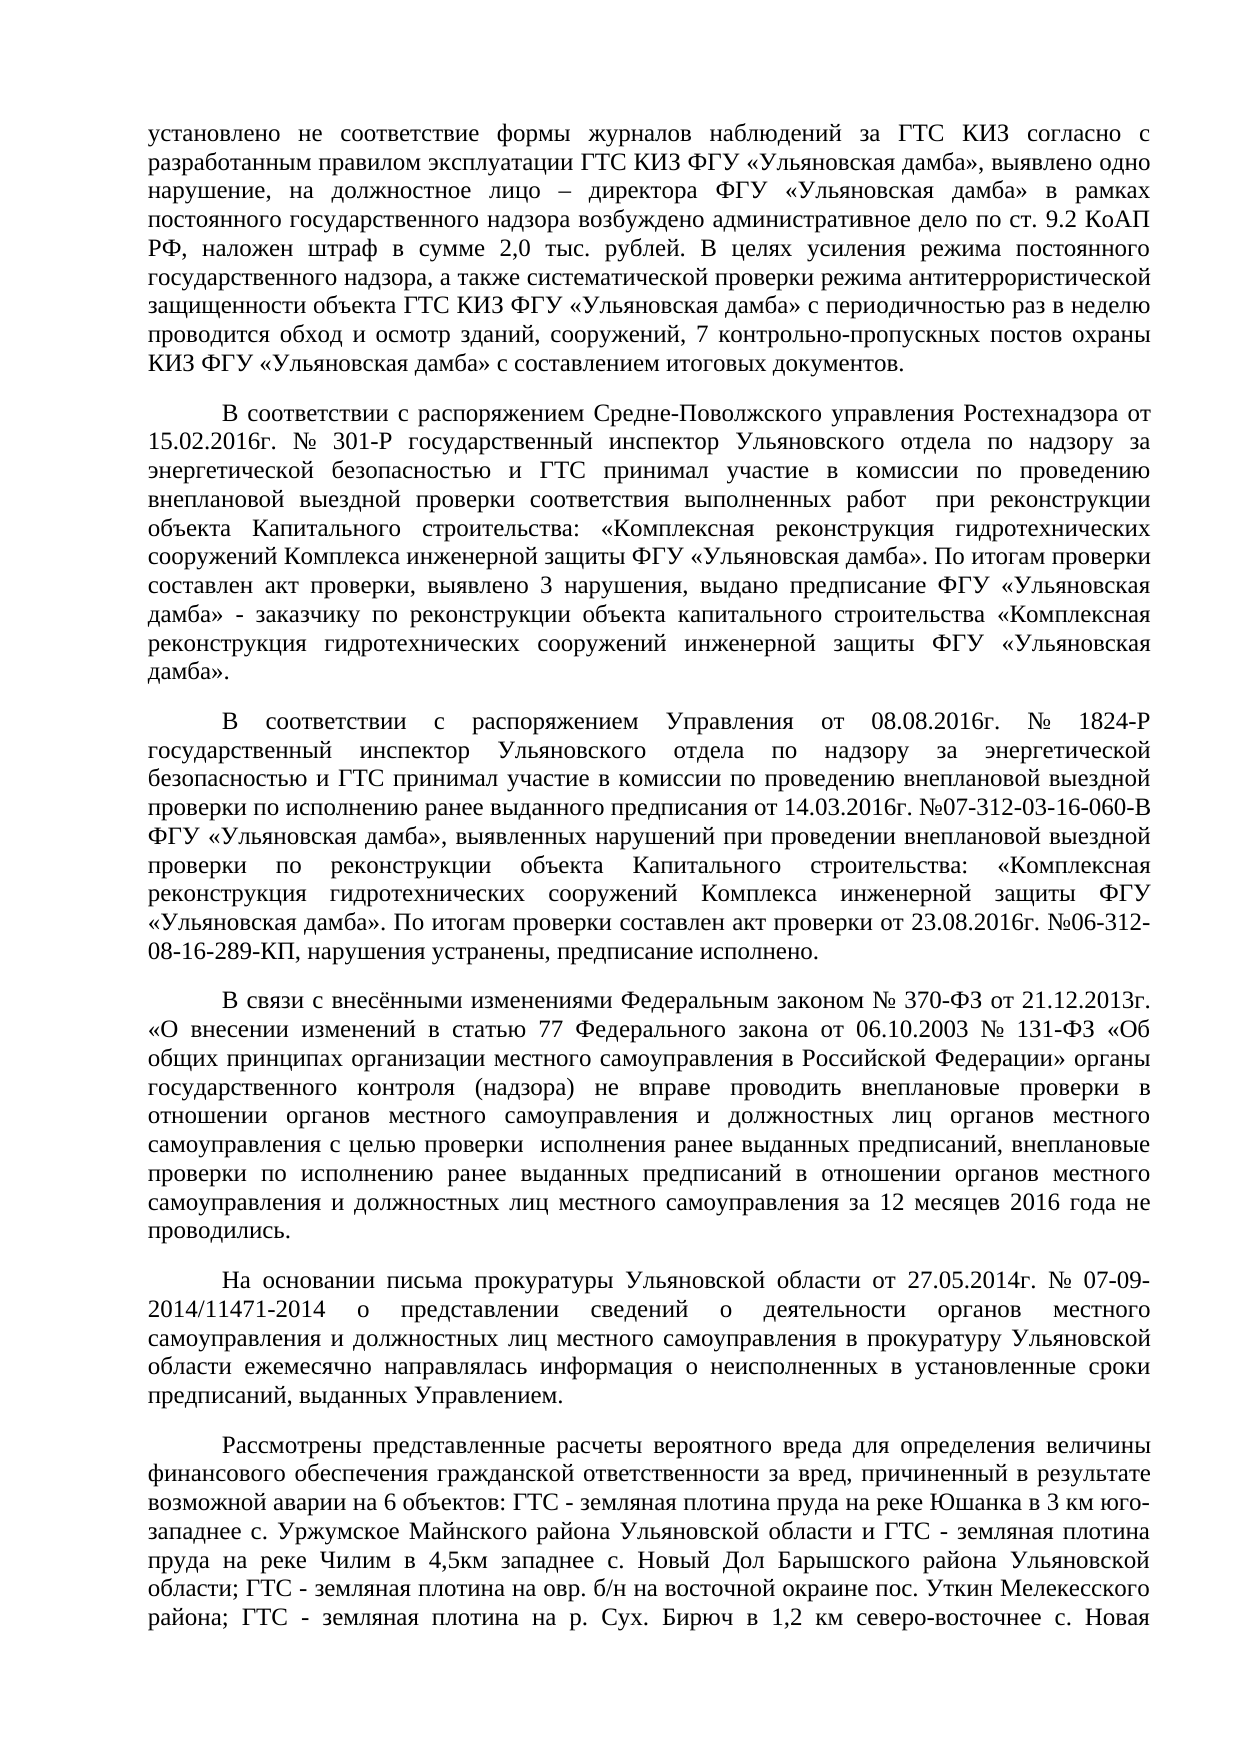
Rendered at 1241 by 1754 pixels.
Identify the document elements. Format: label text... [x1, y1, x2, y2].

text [148, 118, 1152, 377]
text В соответствии с распоряжением Средне-Поволжского управления Ростехнадзора от 15.02.2016г. № 301-Р государственный инспектор Ульяновского отдела по надзору за энергетической безопасностью и ГТС принимал участие в комиссии по проведению внеплановой выездной проверки соответствия выполненных работ при реконструкции объекта Капитального строительства: «Комплексная реконструкция гидротехнических сооружений Комплекса инженерной защиты ФГУ «Ульяновская дамба». По итогам проверки составлен акт проверки, выявлено 3 нарушения, выдано предписание ФГУ «Ульяновская дамба» - заказчику по реконструкции объекта капитального строительства «Комплексная реконструкция гидротехнических сооружений инженерной защиты ФГУ «Ульяновская дамба». [148, 398, 1152, 685]
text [148, 1430, 1152, 1631]
text В связи с внесёнными изменениями Федеральным законом № 370-ФЗ от 21.12.2013г. «О внесении изменений в статью 77 Федерального закона от 06.10.2003 № 131-ФЗ «Об общих принципах организации местного самоуправления в Российской Федерации» органы государственного контроля (надзора) не вправе проводить внеплановые проверки в отношении органов местного самоуправления и должностных лиц органов местного самоуправления с целью проверки исполнения ранее выданных предписаний, внеплановые проверки по исполнению ранее выданных предписаний в отношении органов местного самоуправления и должностных лиц местного самоуправления за 12 месяцев 2016 года не проводились. [148, 986, 1152, 1244]
text На основании письма прокуратуры Ульяновской области от 27.05.2014г. № 07-09-2014/11471-2014 о представлении сведений о деятельности органов местного самоуправления и должностных лиц местного самоуправления в прокуратуру Ульяновской области ежемесячно направлялась информация о неисполненных в установленные сроки предписаний, выданных Управлением. [148, 1265, 1152, 1409]
text В соответствии с распоряжением Управления от 08.08.2016г. № 1824-Р государственный инспектор Ульяновского отдела по надзору за энергетической безопасностью и ГТС принимал участие в комиссии по проведению внеплановой выездной проверки по исполнению ранее выданного предписания от 14.03.2016г. №07-312-03-16-060-В ФГУ «Ульяновская дамба», выявленных нарушений при проведении внеплановой выездной проверки по реконструкции объекта Капитального строительства: «Комплексная реконструкция гидротехнических сооружений Комплекса инженерной защиты ФГУ «Ульяновская дамба». По итогам проверки составлен акт проверки от 23.08.2016г. №06-312-08-16-289-КП, нарушения устранены, предписание исполнено. [148, 706, 1152, 965]
